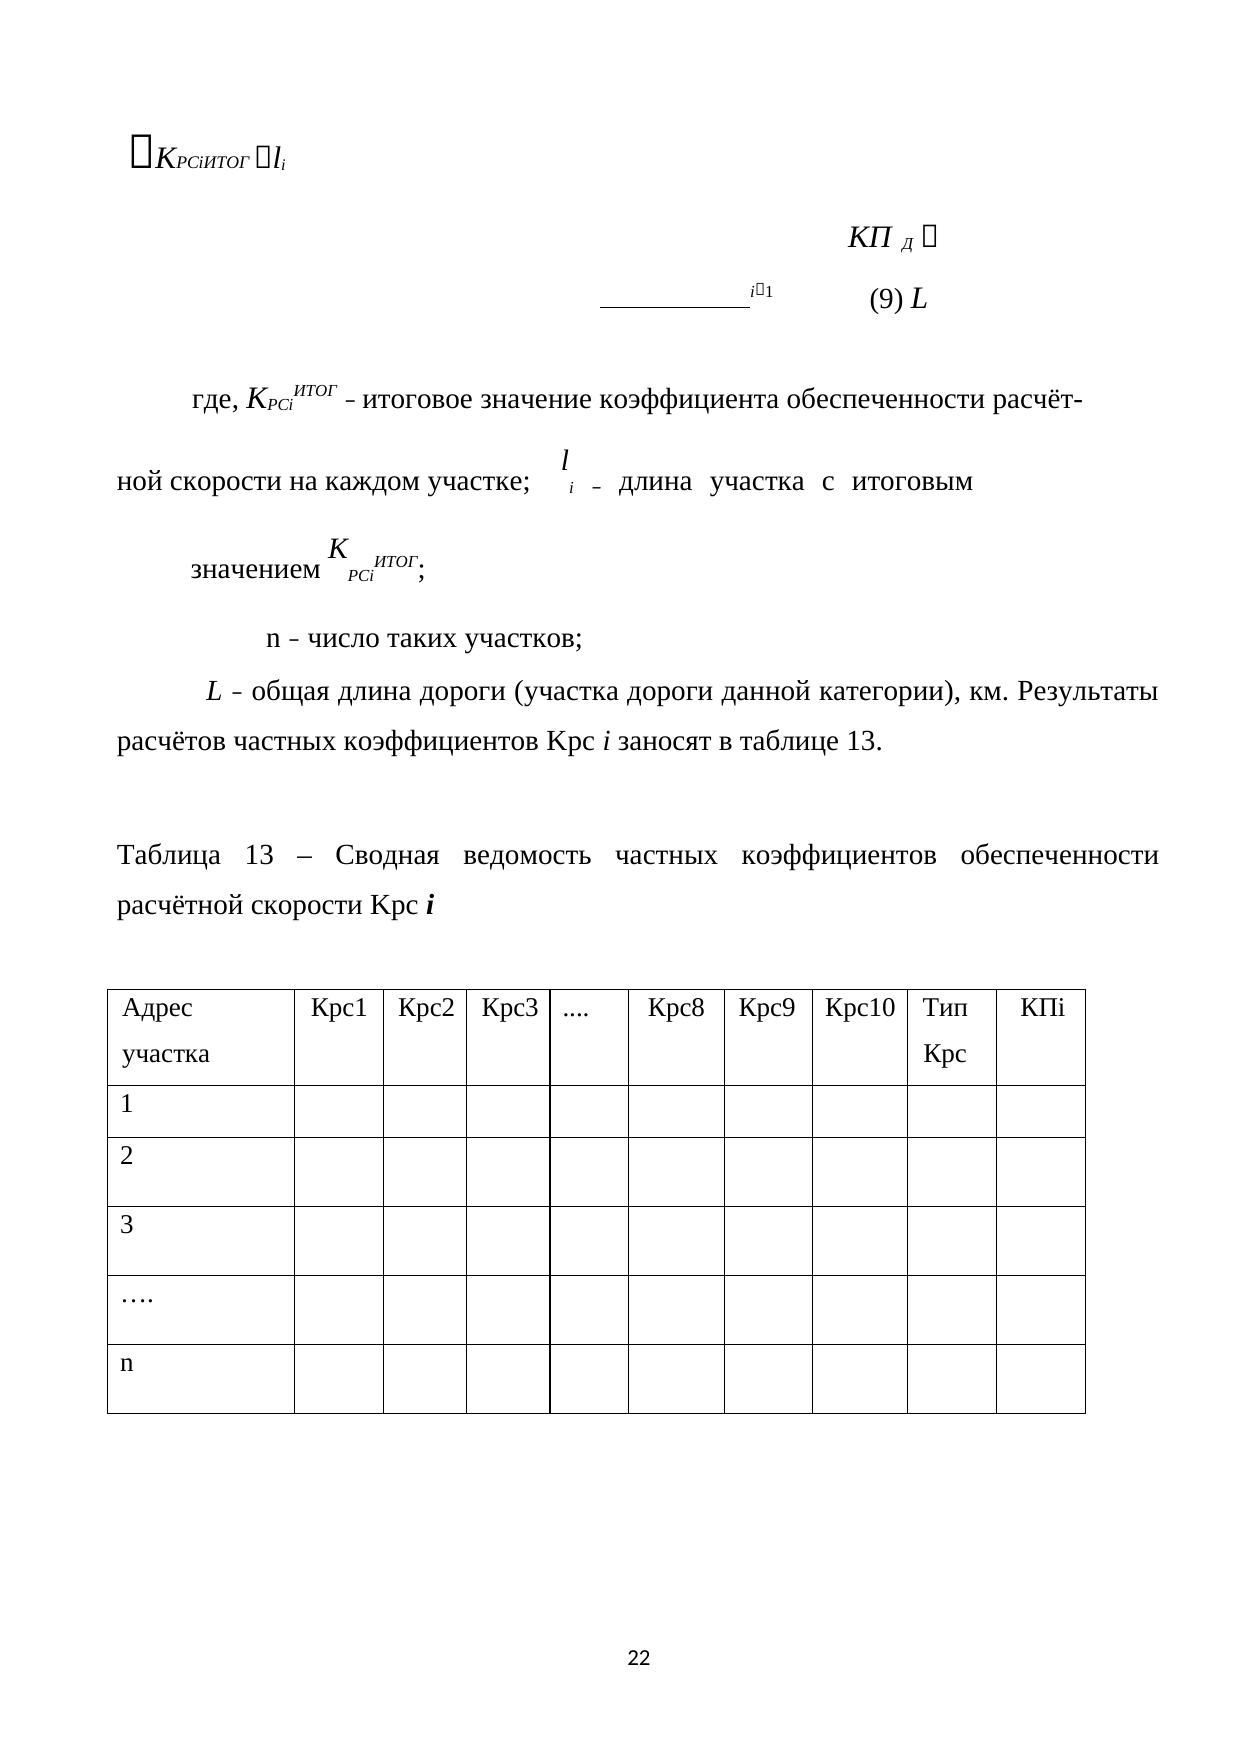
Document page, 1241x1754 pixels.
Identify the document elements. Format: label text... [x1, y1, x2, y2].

table_cell [725, 1086, 812, 1137]
table_cell 3 [108, 1207, 294, 1275]
table_cell [997, 1086, 1085, 1137]
table_header Крс3 [467, 990, 549, 1085]
table_cell [295, 1276, 383, 1344]
table_header Крс2 [384, 990, 466, 1085]
table_cell [908, 1276, 996, 1344]
text L – общая длина дороги (участка дороги данной категории), км. Результаты расчётов частных коэффициентов Kрс i заносят в таблице 13. [117, 673, 1160, 757]
table_cell …. [108, 1276, 294, 1344]
table_header Крс1 [295, 990, 383, 1085]
table_cell [551, 1207, 628, 1275]
text где, КРСiИТОГ – итоговое значение коэффициента обеспеченности расчёт- [192, 379, 1160, 415]
table_header Крс10 [813, 990, 907, 1085]
table_cell [551, 1086, 628, 1137]
table_cell [629, 1345, 724, 1413]
table_cell [997, 1276, 1085, 1344]
table_header КПi [997, 990, 1085, 1085]
table_cell [813, 1207, 907, 1275]
table_cell [467, 1276, 549, 1344]
table_cell [813, 1086, 907, 1137]
table_cell [384, 1345, 466, 1413]
table_cell [908, 1345, 996, 1413]
table_cell [629, 1276, 724, 1344]
table_cell [997, 1207, 1085, 1275]
table_cell [725, 1138, 812, 1206]
table_cell 2 [108, 1138, 294, 1206]
table_cell [384, 1086, 466, 1137]
table_cell [997, 1138, 1085, 1206]
table_cell [908, 1207, 996, 1275]
text КП Д  i1 (9) L [193, 214, 939, 320]
text n – число таких участков; [118, 620, 1181, 653]
table_cell [813, 1276, 907, 1344]
table_cell [813, 1138, 907, 1206]
text ной скорости на каждом участке; li – длина участка с итоговым значением КРСiИТОГ; [117, 443, 974, 590]
table_cell [295, 1086, 383, 1137]
table_header .... [551, 990, 628, 1085]
table_cell [467, 1086, 549, 1137]
table_cell [384, 1138, 466, 1206]
table_cell [725, 1276, 812, 1344]
text Таблица 13 – Сводная ведомость частных коэффициентов обеспеченности расчётной скорости Kрс i [117, 837, 1160, 921]
table_cell [725, 1345, 812, 1413]
table_cell n [108, 1345, 294, 1413]
table_cell [629, 1086, 724, 1137]
table_cell [551, 1276, 628, 1344]
table_cell [629, 1138, 724, 1206]
table_header Адрес участка [108, 990, 294, 1085]
table_cell [725, 1207, 812, 1275]
table_cell [467, 1138, 549, 1206]
table_cell [997, 1345, 1085, 1413]
table_cell [813, 1345, 907, 1413]
table_cell [551, 1138, 628, 1206]
table_cell [295, 1345, 383, 1413]
table_cell [629, 1207, 724, 1275]
table_cell [908, 1138, 996, 1206]
table_cell [908, 1086, 996, 1137]
table_cell [467, 1345, 549, 1413]
table_header Крс9 [725, 990, 812, 1085]
table_cell 1 [108, 1086, 294, 1137]
table_cell [467, 1207, 549, 1275]
table_header Тип Крс [908, 990, 996, 1085]
table_cell [384, 1276, 466, 1344]
table_cell [551, 1345, 628, 1413]
table_cell [384, 1207, 466, 1275]
table_header Крс8 [629, 990, 724, 1085]
table_cell [295, 1207, 383, 1275]
text КРСiИТОГ li [127, 118, 1181, 182]
table_cell [295, 1138, 383, 1206]
